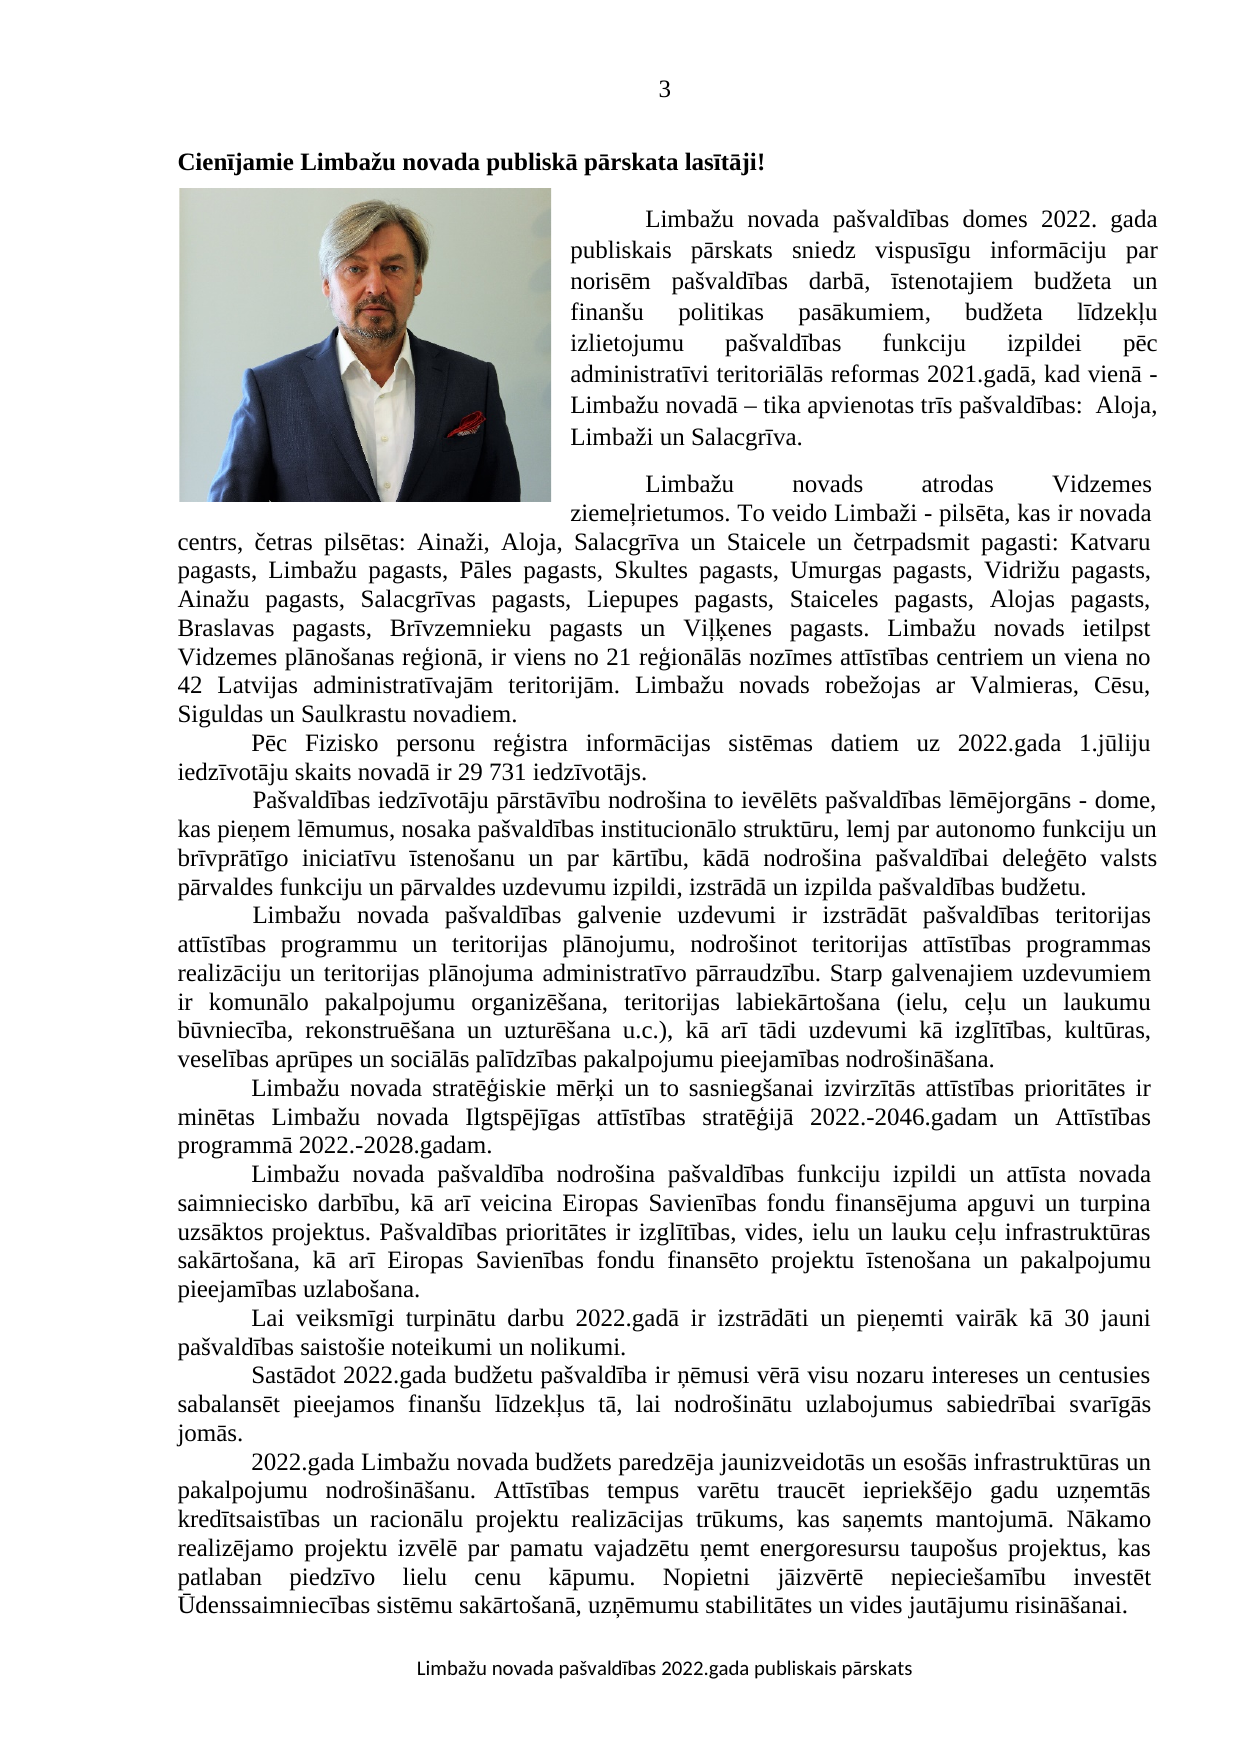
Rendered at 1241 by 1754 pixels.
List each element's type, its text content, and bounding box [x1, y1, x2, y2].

text Cienījamie Limbažu novada publiskā pārskata lasītāji! [177, 147, 1152, 176]
text Lai veiksmīgi turpinātu darbu 2022.gadā ir izstrādāti un pieņemti vairāk kā 30 jauni pašvaldības saistošie noteikumi un nolikumi. [177, 1303, 1152, 1361]
text Limbažu novada pašvaldības galvenie uzdevumi ir izstrādāt pašvaldības teritorijas attīstības programmu un teritorijas plānojumu, nodrošinot teritorijas attīstības programmas realizāciju un teritorijas plānojuma administratīvo pārraudzību. Starp galvenajiem uzdevumiem ir komunālo pakalpojumu organizēšana, teritorijas labiekārtošana (ielu, ceļu un laukumu būvniecība, rekonstruēšana un uzturēšana u.c.), kā arī tādi uzdevumi kā izglītības, kultūras, veselības aprūpes un sociālās palīdzības pakalpojumu pieejamības nodrošināšana. [177, 901, 1152, 1073]
text Limbažu novada pašvaldība nodrošina pašvaldības funkciju izpildi un attīsta novada saimniecisko darbību, kā arī veicina Eiropas Savienības fondu finansējuma apguvi un turpina uzsāktos projektus. Pašvaldības prioritātes ir izglītības, vides, ielu un lauku ceļu infrastruktūras sakārtošana, kā arī Eiropas Savienības fondu finansēto projektu īstenošana un pakalpojumu pieejamības uzlabošana. [177, 1159, 1152, 1303]
text Limbažu novads atrodas Vidzemes ziemeļrietumos. To veido Limbaži - pilsēta, kas ir novada centrs, četras pilsētas: Ainaži, Aloja, Salacgrīva un Staicele un četrpadsmit pagasti: Katvaru pagasts, Limbažu pagasts, Pāles pagasts, Skultes pagasts, Umurgas pagasts, Vidrižu pagasts, Ainažu pagasts, Salacgrīvas pagasts, Liepupes pagasts, Staiceles pagasts, Alojas pagasts, Braslavas pagasts, Brīvzemnieku pagasts un Viļķenes pagasts. Limbažu novads ietilpst Vidzemes plānošanas reģionā, ir viens no 21 reģionālās nozīmes attīstības centriem un viena no 42 Latvijas administratīvajām teritorijām. Limbažu novads robežojas ar Valmieras, Cēsu, Siguldas un Saulkrastu novadiem. [177, 469, 1152, 728]
text Pašvaldības iedzīvotāju pārstāvību nodrošina to ievēlēts pašvaldības lēmējorgāns - dome, kas pieņem lēmumus, nosaka pašvaldības institucionālo struktūru, lemj par autonomo funkciju un brīvprātīgo iniciatīvu īstenošanu un par kārtību, kādā nodrošina pašvaldībai deleģēto valsts pārvaldes funkciju un pārvaldes uzdevumu izpildi, izstrādā un izpilda pašvaldības budžetu. [177, 786, 1158, 901]
text 2022.gada Limbažu novada budžets paredzēja jaunizveidotās un esošās infrastruktūras un pakalpojumu nodrošināšanu. Attīstības tempus varētu traucēt iepriekšējo gadu uzņemtās kredītsaistības un racionālu projektu realizācijas trūkums, kas saņemts mantojumā. Nākamo realizējamo projektu izvēlē par pamatu vajadzētu ņemt energoresursu taupošus projektus, kas patlaban piedzīvo lielu cenu kāpumu. Nopietni jāizvērtē nepieciešamību investēt Ūdenssaimniecības sistēmu sakārtošanā, uzņēmumu stabilitātes un vides jautājumu risināšanai. [177, 1447, 1152, 1619]
text Limbažu novada stratēģiskie mērķi un to sasniegšanai izvirzītās attīstības prioritātes ir minētas Limbažu novada Ilgtspējīgas attīstības stratēģijā 2022.-2046.gadam un Attīstības programmā 2022.-2028.gadam. [177, 1073, 1152, 1159]
picture [179, 188, 552, 502]
text Pēc Fizisko personu reģistra informācijas sistēmas datiem uz 2022.gada 1.jūliju iedzīvotāju skaits novadā ir 29 731 iedzīvotājs. [177, 728, 1152, 786]
text Sastādot 2022.gada budžetu pašvaldība ir ņēmusi vērā visu nozaru intereses un centusies sabalansēt pieejamos finanšu līdzekļus tā, lai nodrošinātu uzlabojumus sabiedrībai svarīgās jomās. [177, 1361, 1152, 1447]
text Limbažu novada pašvaldības domes 2022. gada publiskais pārskats sniedz vispusīgu informāciju par norisēm pašvaldības darbā, īstenotajiem budžeta un finanšu politikas pasākumiem, budžeta līdzekļu izlietojumu pašvaldības funkciju izpildei pēc administratīvi teritoriālās reformas 2021.gadā, kad vienā - Limbažu novadā – tika apvienotas trīs pašvaldības: Aloja, Limbaži un Salacgrīva. [552, 204, 1158, 450]
